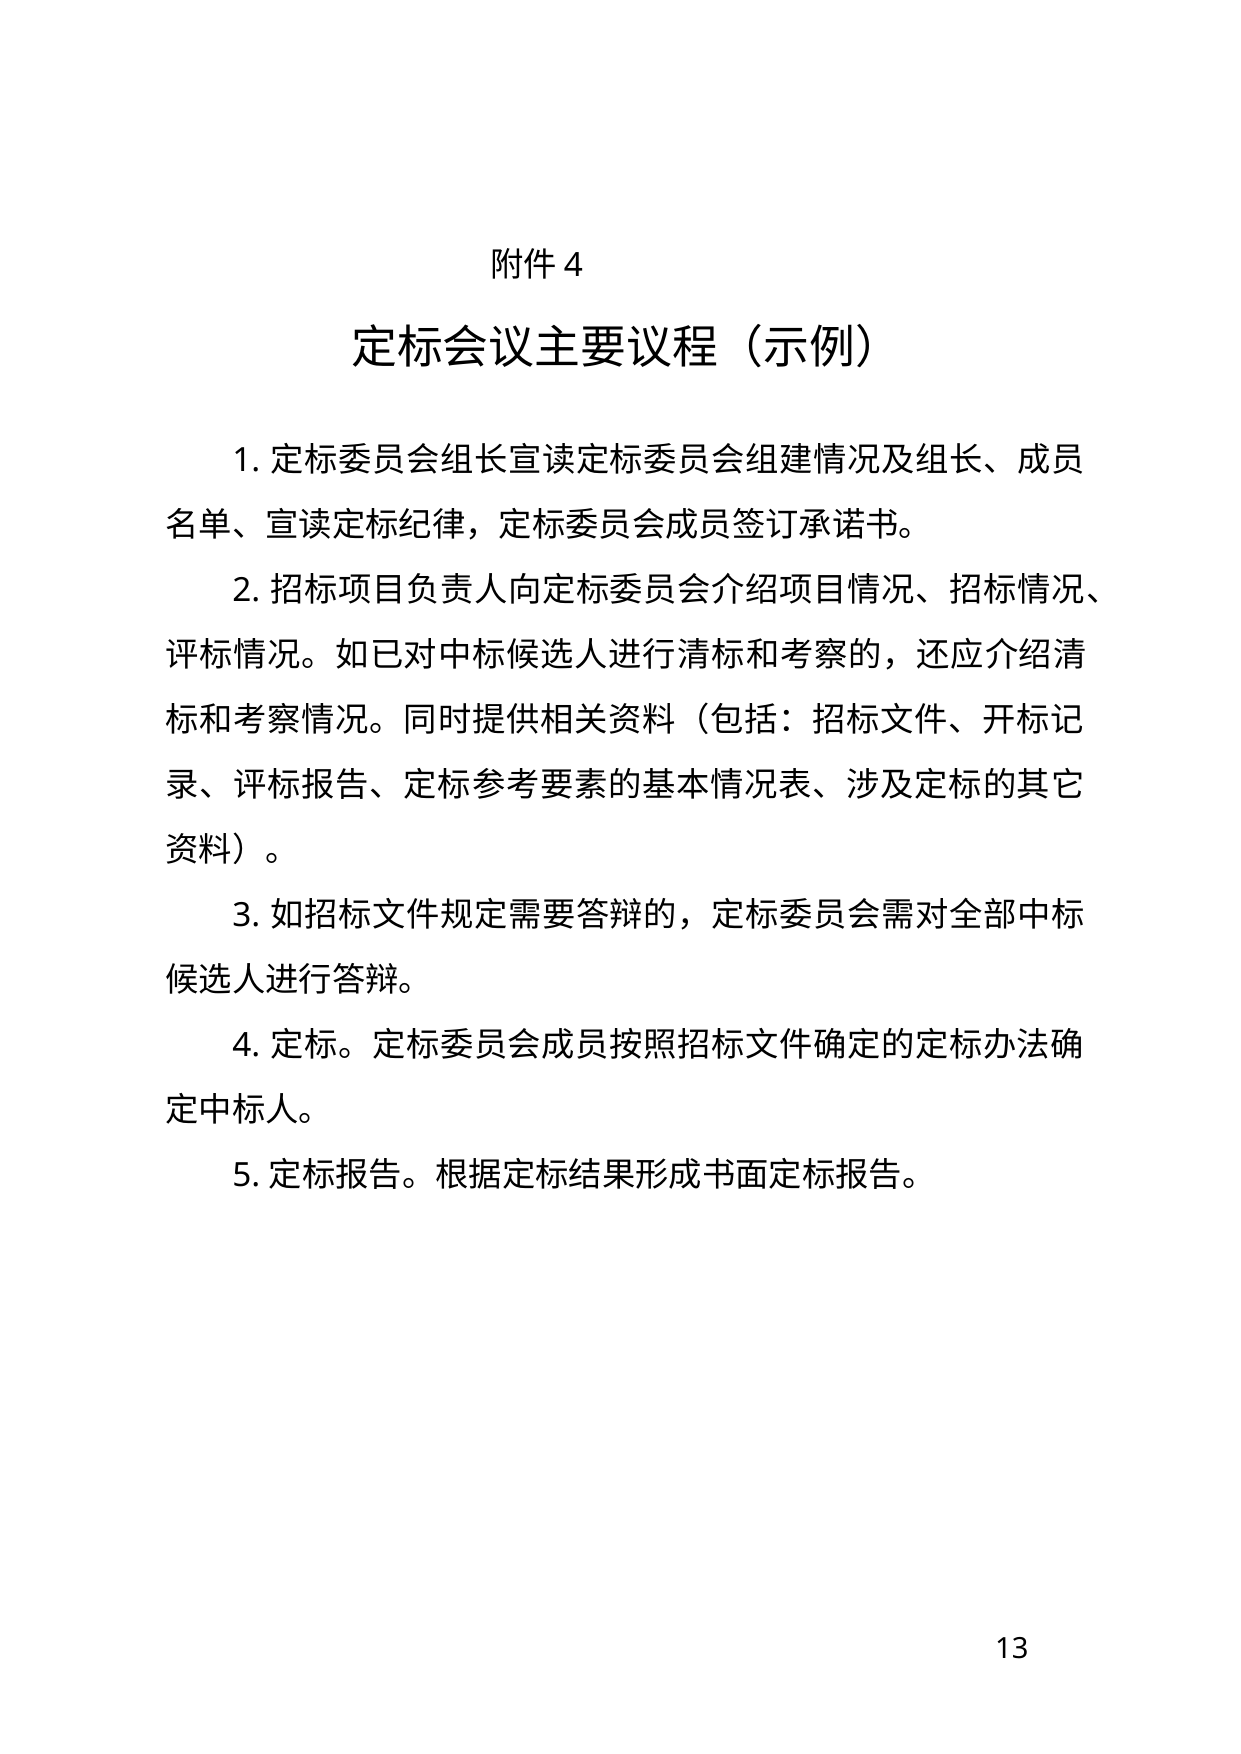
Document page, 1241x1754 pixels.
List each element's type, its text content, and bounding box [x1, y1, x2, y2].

text 5. 定标报告。根据定标结果形成书面定标报告。 [165, 1140, 1087, 1205]
text 2. 招标项目负责人向定标委员会介绍项目情况、招标情况、评标情况。如已对中标候选人进行清标和考察的，还应介绍清标和考察情况。同时提供相关资料（包括：招标文件、开标记录、评标报告、定标参考要素的基本情况表、涉及定标的其它资料）。 [165, 555, 1087, 880]
text 1. 定标委员会组长宣读定标委员会组建情况及组长、成员名单、宣读定标纪律，定标委员会成员签订承诺书。 [165, 425, 1087, 555]
text 4. 定标。定标委员会成员按照招标文件确定的定标办法确定中标人。 [165, 1010, 1087, 1140]
text 3. 如招标文件规定需要答辩的，定标委员会需对全部中标候选人进行答辩。 [165, 880, 1087, 1010]
text 定标监督小组（签字/时间）：附件4 [165, 230, 1087, 295]
text 定标会议主要议程（示例） [165, 295, 1087, 392]
